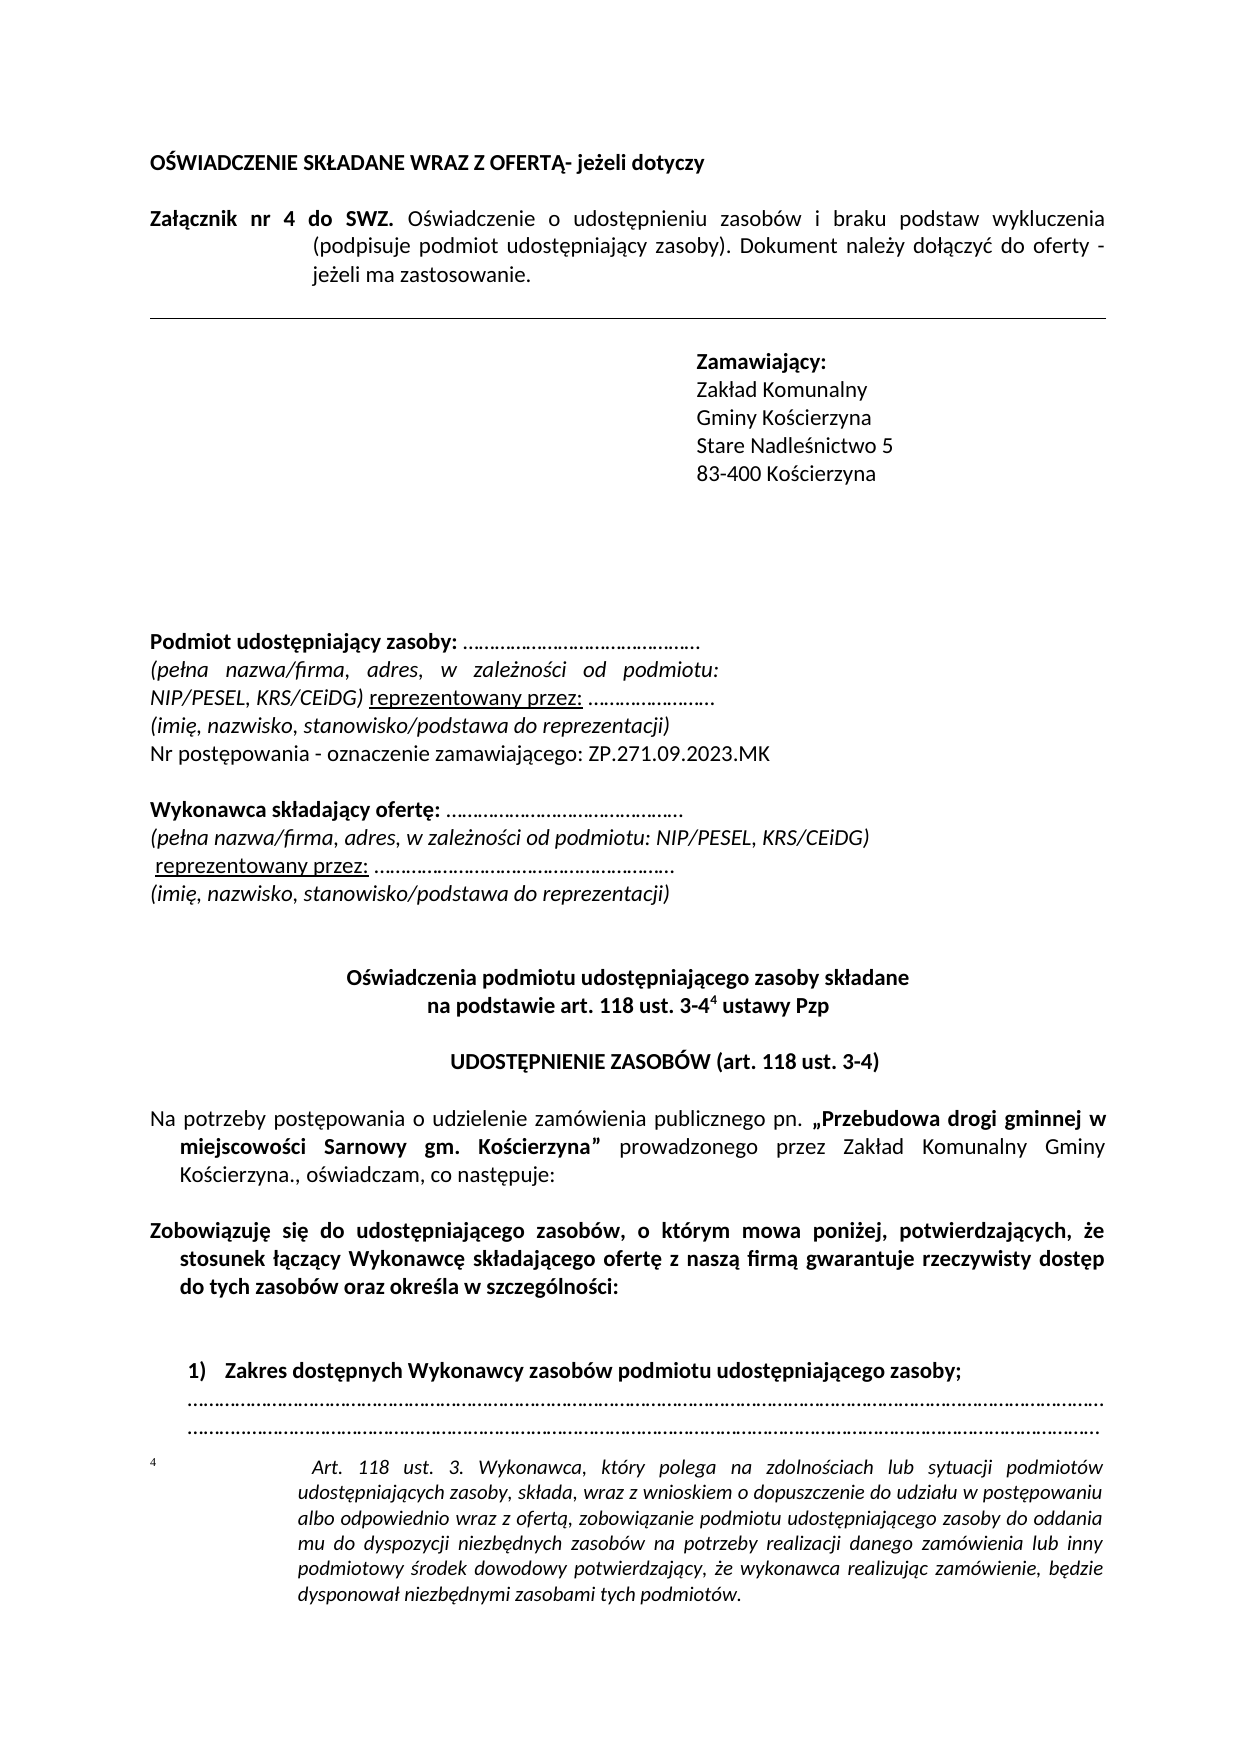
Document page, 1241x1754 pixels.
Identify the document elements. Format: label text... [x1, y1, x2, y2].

text Zamawiający: [696, 347, 1106, 375]
text OŚWIADCZENIE SKŁADANE WRAZ Z OFERTĄ- jeżeli dotyczy [150, 148, 1106, 176]
text reprezentowany przez: ………………………………………………… [150, 851, 1106, 879]
text Wykonawca składający ofertę: ……………………………………… [150, 795, 1106, 823]
text Załącznik nr 4 do SWZ. Oświadczenie o udostępnieniu zasobów i braku podstaw wykluczenia (podpisuje podmiot udostępniający zasoby). Dokument należy dołączyć do oferty - jeżeli ma zastosowanie. [150, 204, 1106, 288]
text Podmiot udostępniający zasoby: ……………………………………… [150, 627, 722, 655]
text Gminy Kościerzyna [696, 403, 1106, 431]
text Na potrzeby postępowania o udzielenie zamówienia publicznego pn. „Przebudowa drogi gminnej w miejscowości Sarnowy gm. Kościerzyna” prowadzonego przez Zakład Komunalny Gminy Kościerzyna., oświadczam, co następuje: [150, 1104, 1106, 1188]
text Stare Nadleśnictwo 5 [696, 431, 1106, 459]
text Zobowiązuję się do udostępniającego zasobów, o którym mowa poniżej, potwierdzających, że stosunek łączący Wykonawcę składającego ofertę z naszą firmą gwarantuje rzeczywisty dostęp do tych zasobów oraz określa w szczególności: [150, 1216, 1106, 1300]
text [187, 1384, 1106, 1440]
text 83-400 Kościerzyna [696, 459, 1106, 487]
text Oświadczenia podmiotu udostępniającego zasoby składane [150, 963, 1106, 991]
text (pełna nazwa/firma, adres, w zależności od podmiotu: NIP/PESEL, KRS/CEiDG) reprezentowany przez: …………………… [150, 655, 722, 711]
text na podstawie art. 118 ust. 3-4 ustawy Pzp [150, 991, 1106, 1019]
text Zakład Komunalny [696, 375, 1106, 403]
text UDOSTĘPNIENIE ZASOBÓW (art. 118 ust. 3-4) [150, 1047, 1106, 1104]
text (imię, nazwisko, stanowisko/podstawa do reprezentacji) [150, 879, 1106, 907]
list Zakres dostępnych Wykonawcy zasobów podmiotu udostępniającego zasoby; [187, 1356, 1106, 1384]
text (imię, nazwisko, stanowisko/podstawa do reprezentacji) [150, 711, 722, 739]
text Nr postępowania - oznaczenie zamawiającego: ZP.271.09.2023.MK [150, 739, 1106, 767]
text (pełna nazwa/firma, adres, w zależności od podmiotu: NIP/PESEL, KRS/CEiDG) [150, 823, 1106, 851]
